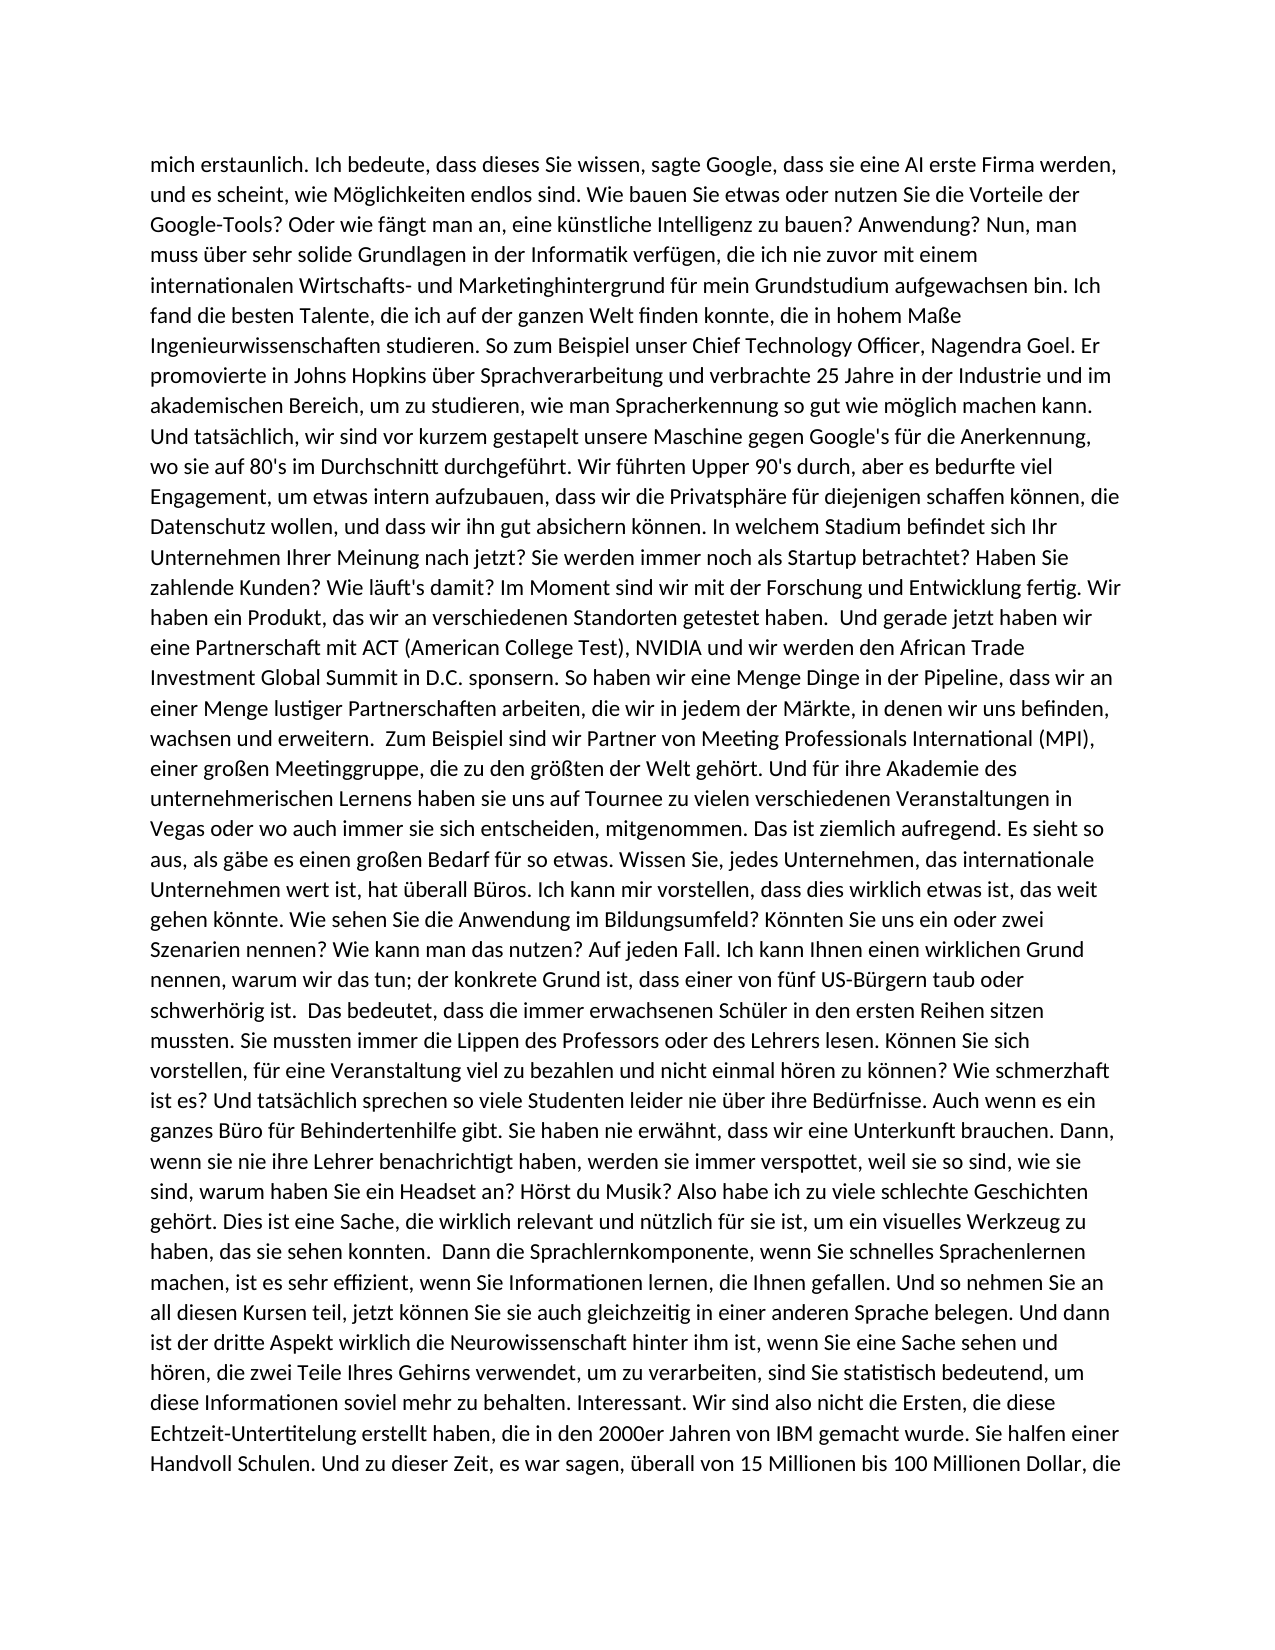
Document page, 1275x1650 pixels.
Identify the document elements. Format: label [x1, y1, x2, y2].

text [150, 150, 1125, 1477]
